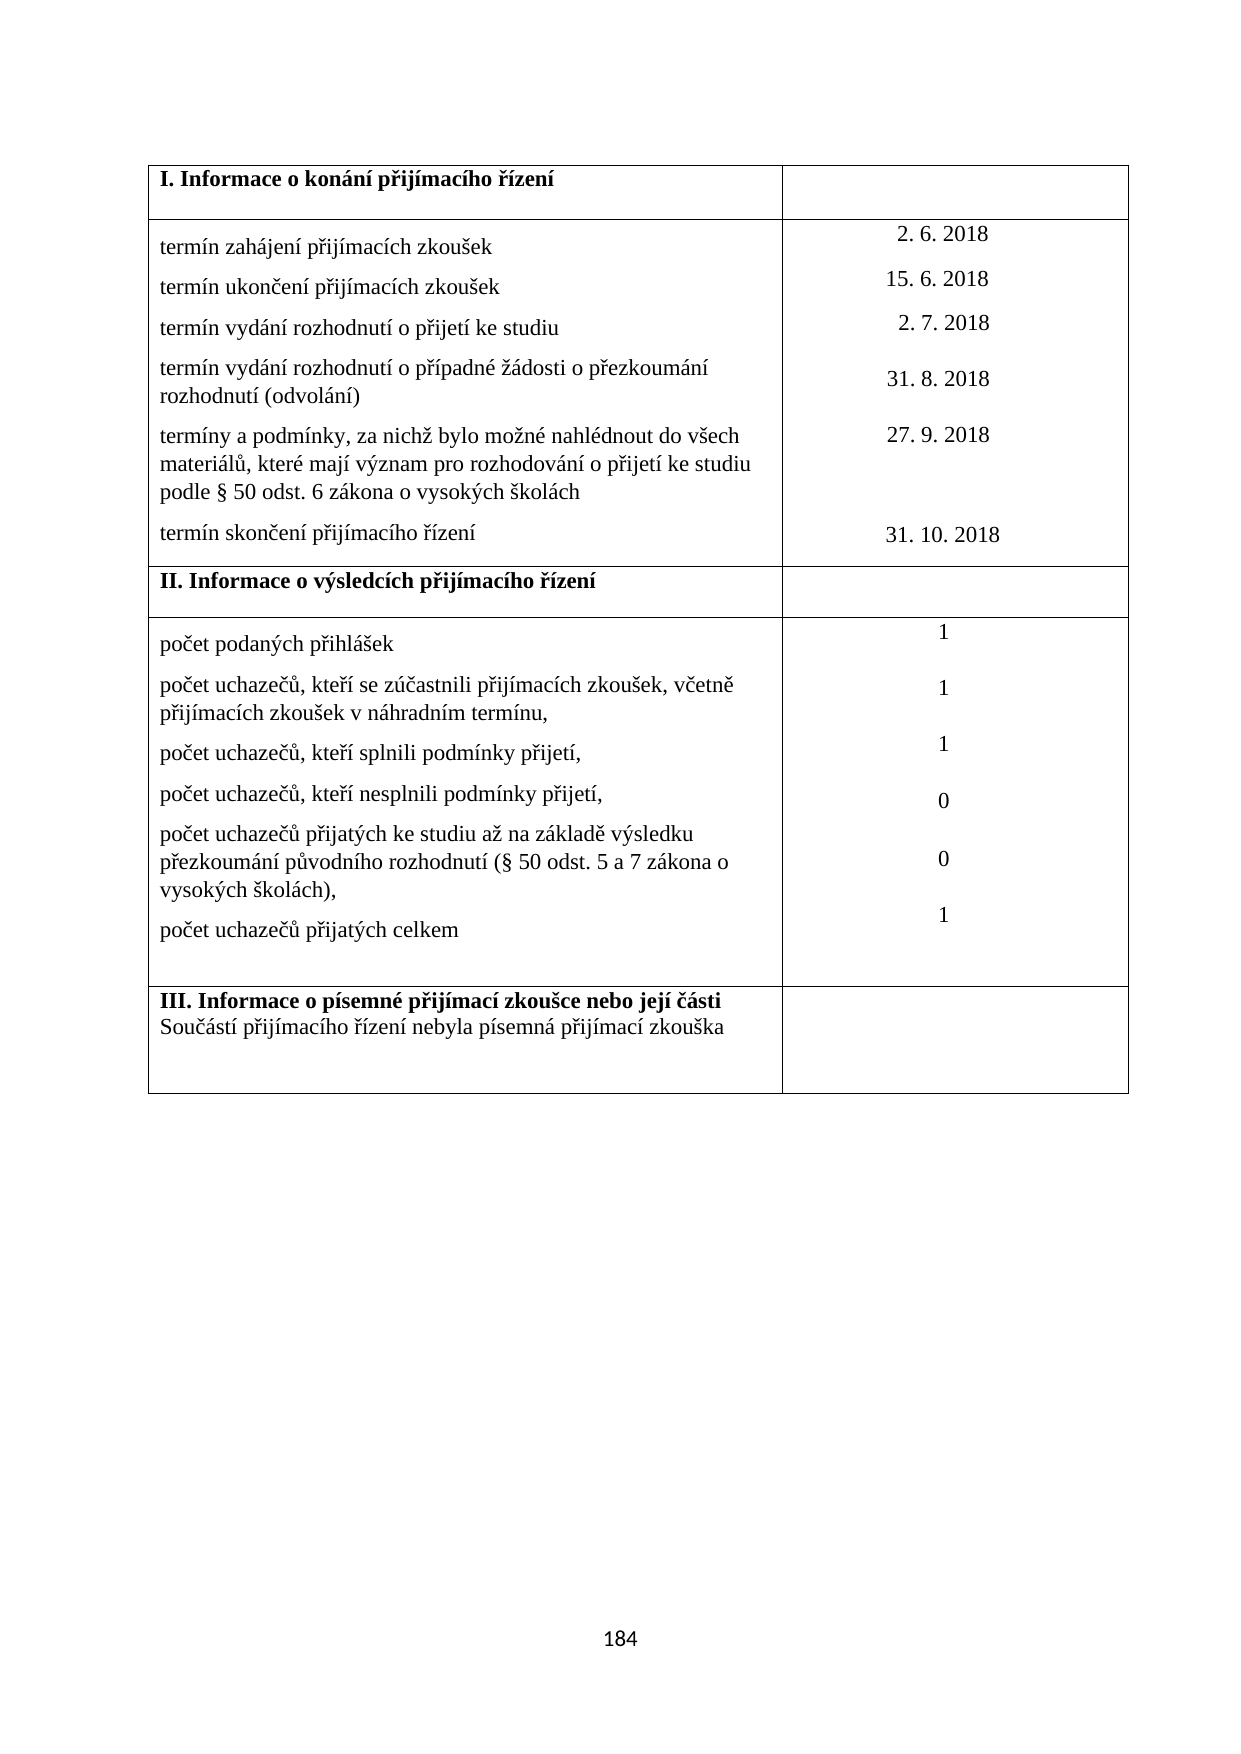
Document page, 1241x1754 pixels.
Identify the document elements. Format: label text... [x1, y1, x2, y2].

table_cell 2. 6. 2018 15. 6. 2018 2. 7. 2018 31. 8. 2018 27. 9. 2018 31. 10. 2018 [783, 220, 1128, 566]
table_cell [783, 987, 1128, 1093]
table_cell [783, 567, 1128, 617]
table_cell 1 1 1 0 0 1 [783, 618, 1128, 986]
table_header [783, 166, 1128, 219]
table_cell II. Informace o výsledcích přijímacího řízení [149, 567, 782, 617]
table_cell termín zahájení přijímacích zkoušek termín ukončení přijímacích zkoušek termín vydání rozhodnutí o přijetí ke studiu termín vydání rozhodnutí o případné žádosti o přezkoumání rozhodnutí (odvolání) termíny a podmínky, za nichž bylo možné nahlédnout do všech materiálů, které mají význam pro rozhodování o přijetí ke studiu podle § 50 odst. 6 zákona o vysokých školách termín skončení přijímacího řízení [149, 220, 782, 566]
table_cell počet podaných přihlášek počet uchazečů, kteří se zúčastnili přijímacích zkoušek, včetně přijímacích zkoušek v náhradním termínu, počet uchazečů, kteří splnili podmínky přijetí, počet uchazečů, kteří nesplnili podmínky přijetí, počet uchazečů přijatých ke studiu až na základě výsledku přezkoumání původního rozhodnutí (§ 50 odst. 5 a 7 zákona o vysokých školách), počet uchazečů přijatých celkem [149, 618, 782, 986]
table_header I. Informace o konání přijímacího řízení [149, 166, 782, 219]
table_cell III. Informace o písemné přijímací zkoušce nebo její části Součástí přijímacího řízení nebyla písemná přijímací zkouška [149, 987, 782, 1093]
